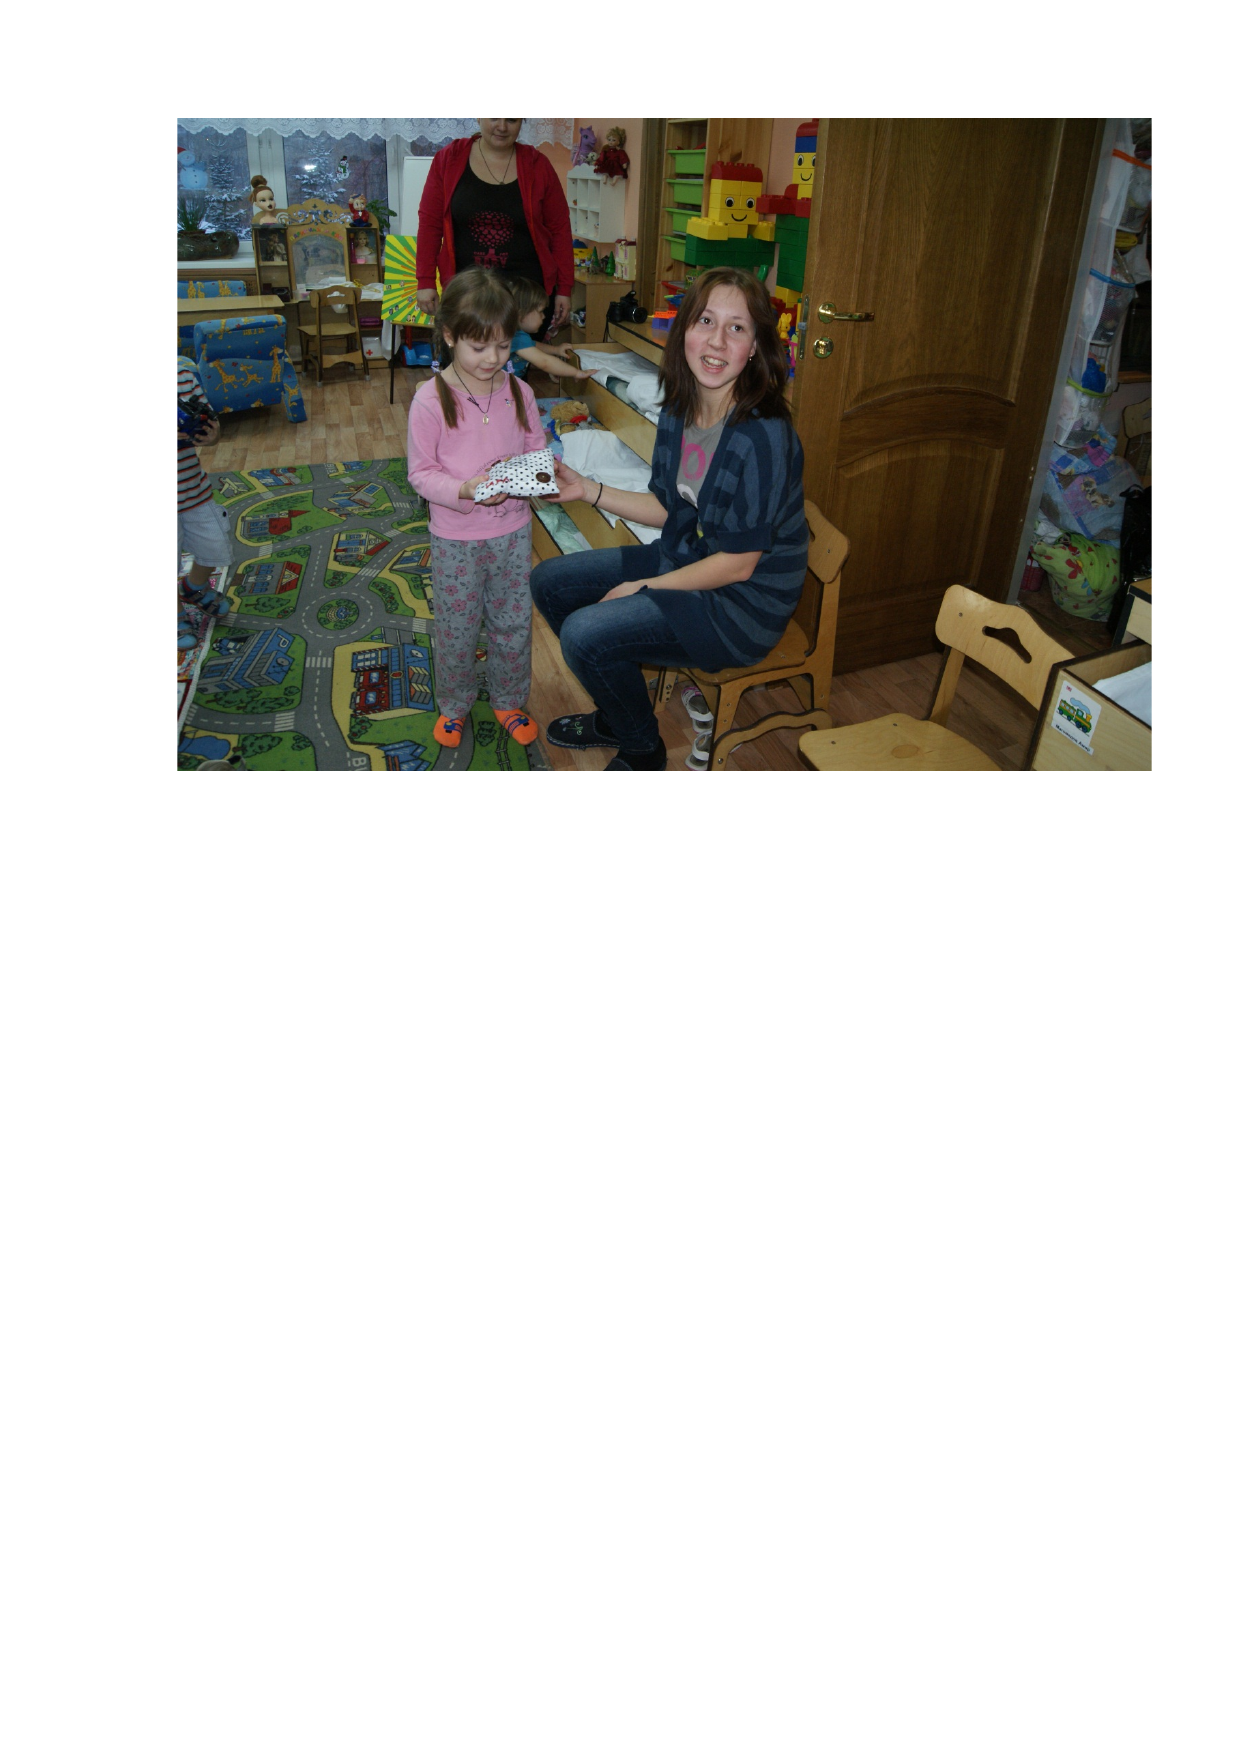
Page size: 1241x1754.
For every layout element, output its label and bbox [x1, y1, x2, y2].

picture [177, 118, 1152, 771]
